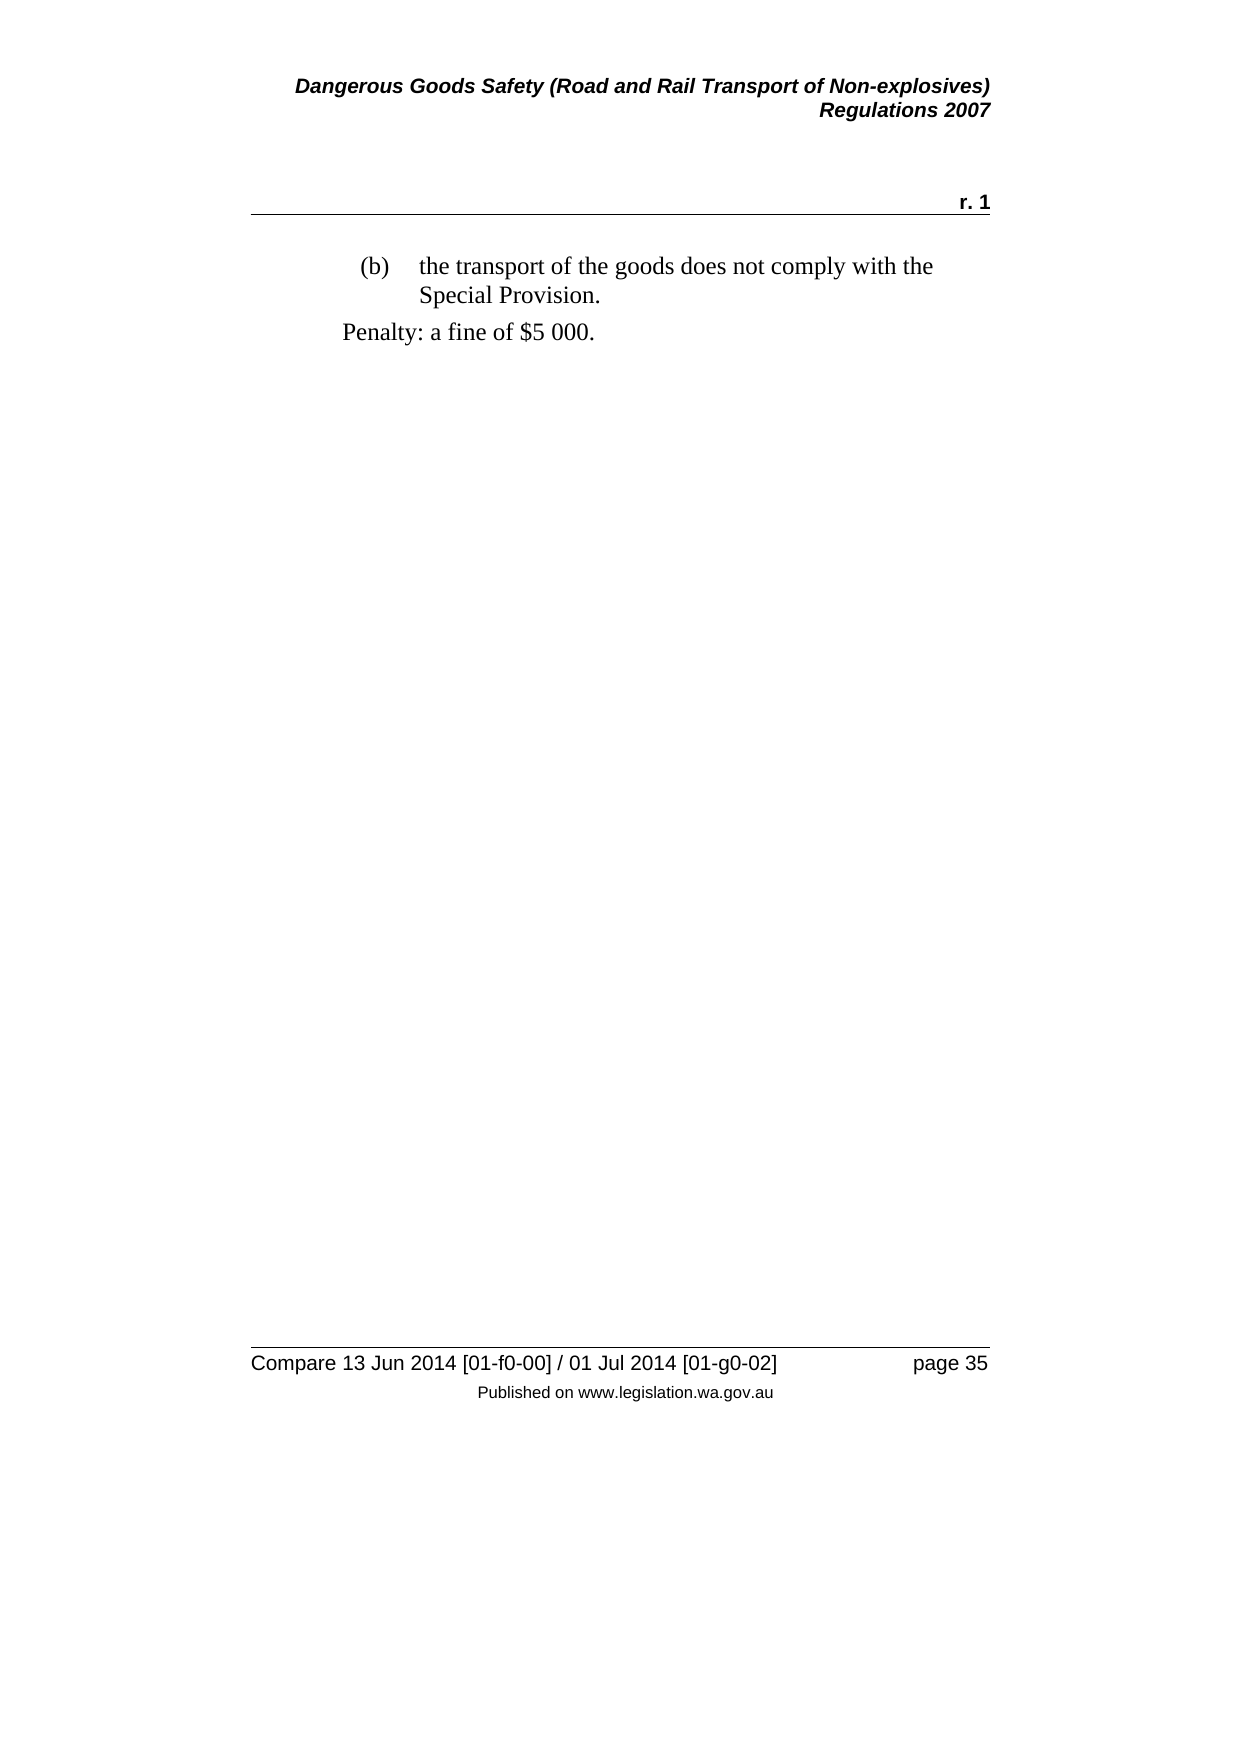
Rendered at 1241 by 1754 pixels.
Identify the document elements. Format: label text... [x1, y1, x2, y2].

text Penalty: a fine of $5 000. [251, 317, 990, 346]
text (b) the transport of the goods does not comply with the Special Provision. [251, 251, 990, 309]
